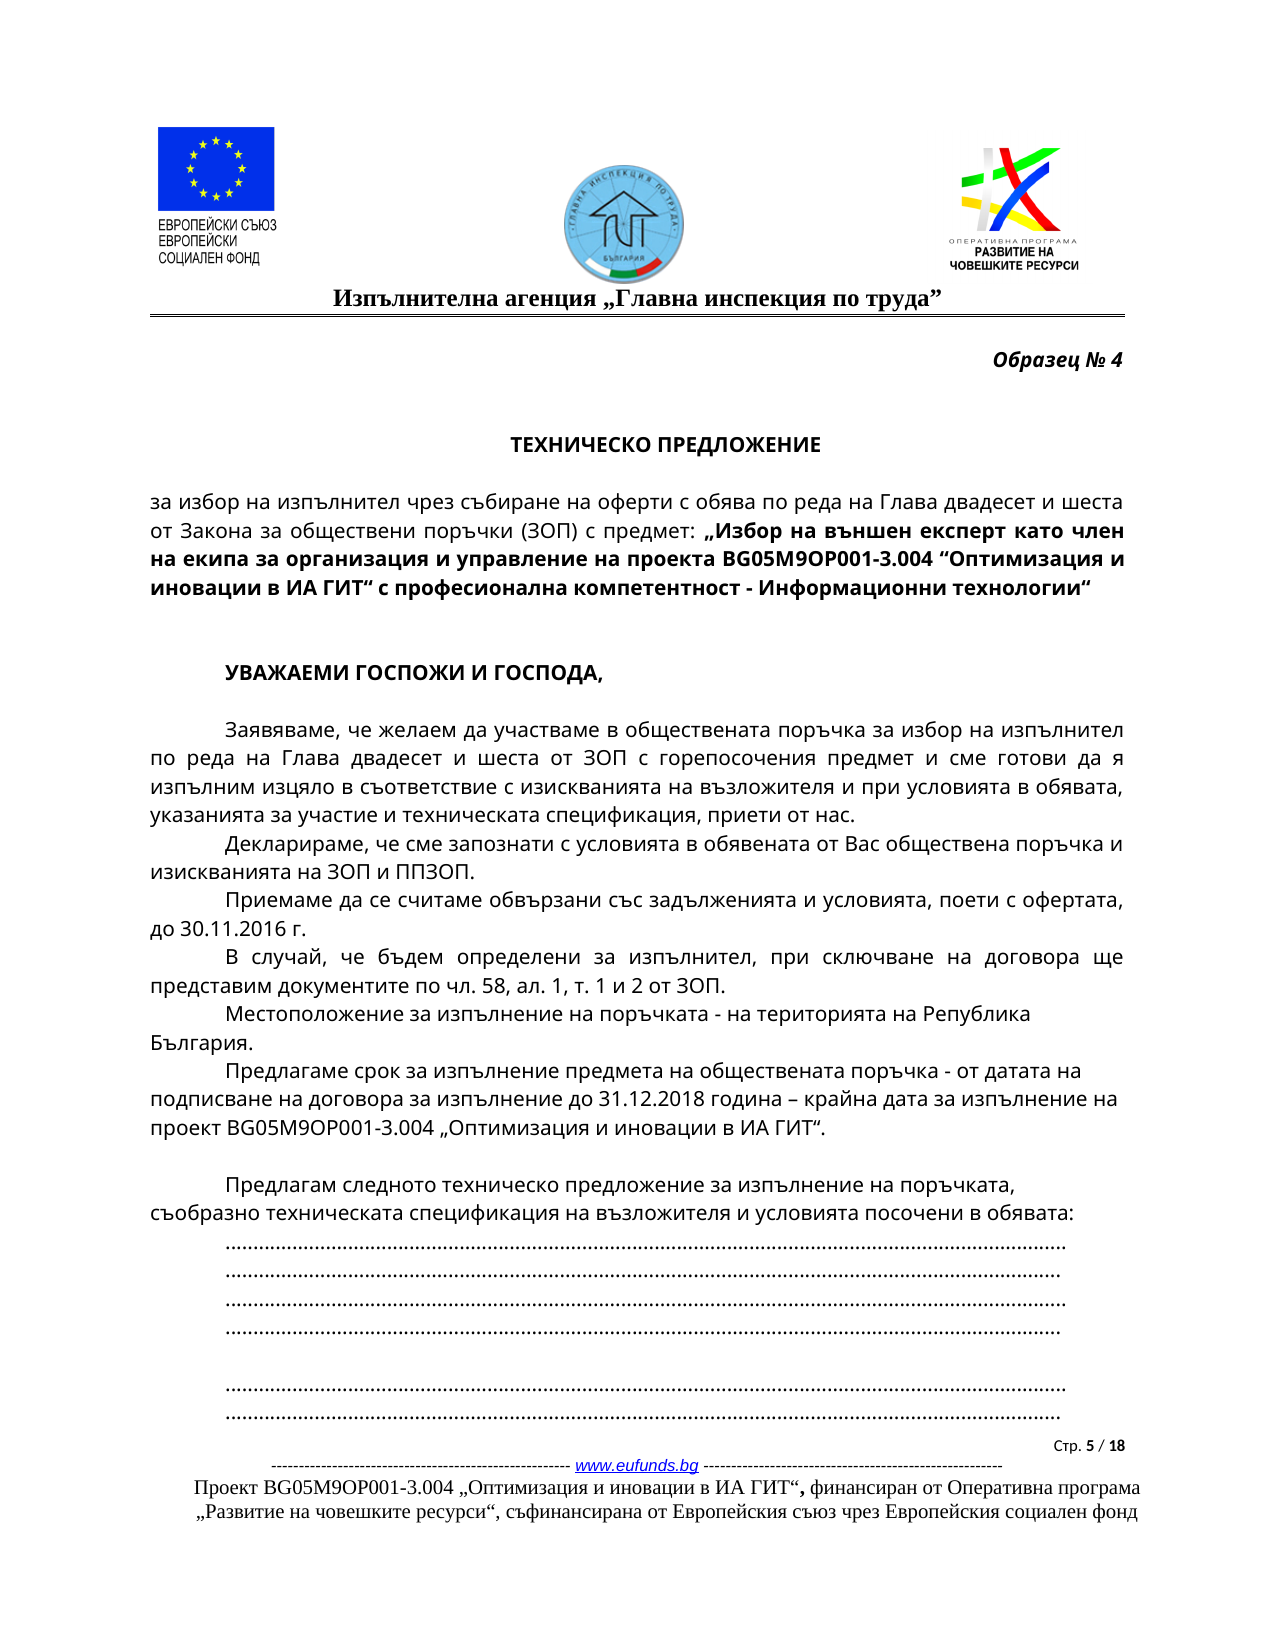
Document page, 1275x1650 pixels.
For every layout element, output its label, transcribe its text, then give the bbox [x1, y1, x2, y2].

text Декларираме, че сме запознати с условията в обявената от Вас обществена поръчка и изискванията на ЗОП и ППЗОП. [150, 829, 1125, 886]
text Образец № 4 [150, 345, 1125, 374]
text Местоположение за изпълнение на поръчката - на територията на Република България. [150, 999, 1125, 1056]
text ....................................................................................................................................................... [150, 1284, 1125, 1312]
text за избор на изпълнител чрез събиране на оферти с обява по реда на Глава двадесет и шеста от Закона за обществени поръчки (ЗОП) с предмет: „Избор на външен експерт като член на екипа за организация и управление на проекта BG05M9OP001-3.004 “Оптимизация и иновации в ИА ГИТ“ с професионална компетентност - Информационни технологии“ [150, 487, 1125, 601]
picture [150, 97, 316, 284]
text ...................................................................................................................................................... [150, 1397, 1125, 1426]
text ...................................................................................................................................................... [150, 1312, 1125, 1341]
text УВАЖАЕМИ ГОСПОЖИ И ГОСПОДА, [150, 658, 1125, 686]
text Приемаме да се считаме обвързани със задълженията и условията, поети с офертата, до 30.11.2016 г. [150, 886, 1125, 942]
text ТЕХНИЧЕСКО ПРЕДЛОЖЕНИЕ [150, 431, 1125, 459]
text ...................................................................................................................................................... [150, 1255, 1125, 1284]
picture [564, 165, 684, 284]
text Заявяваме, че желаем да участваме в обществената поръчка за избор на изпълнител по реда на Глава двадесет и шеста от ЗОП с горепосочения предмет и сме готови да я изпълним изцяло в съответствие с изискванията на възложителя и при условията в обявата, указанията за участие и техническата спецификация, приети от нас. [150, 715, 1125, 829]
picture [927, 130, 1094, 284]
text В случай, че бъдем определени за изпълнител, при сключване на договора ще представим документите по чл. 58, ал. 1, т. 1 и 2 от ЗОП. [150, 942, 1125, 999]
text Предлагам следното техническо предложение за изпълнение на поръчката, съобразно техническата спецификация на възложителя и условията посочени в обявата: [150, 1170, 1125, 1227]
text ....................................................................................................................................................... [150, 1369, 1125, 1397]
text ....................................................................................................................................................... [150, 1227, 1125, 1255]
text Предлагаме срок за изпълнение предмета на обществената поръчка - от датата на подписване на договора за изпълнение до 31.12.2018 година – крайна дата за изпълнение на проект BG05M9OP001-3.004 „Оптимизация и иновации в ИА ГИТ“. [150, 1056, 1125, 1141]
